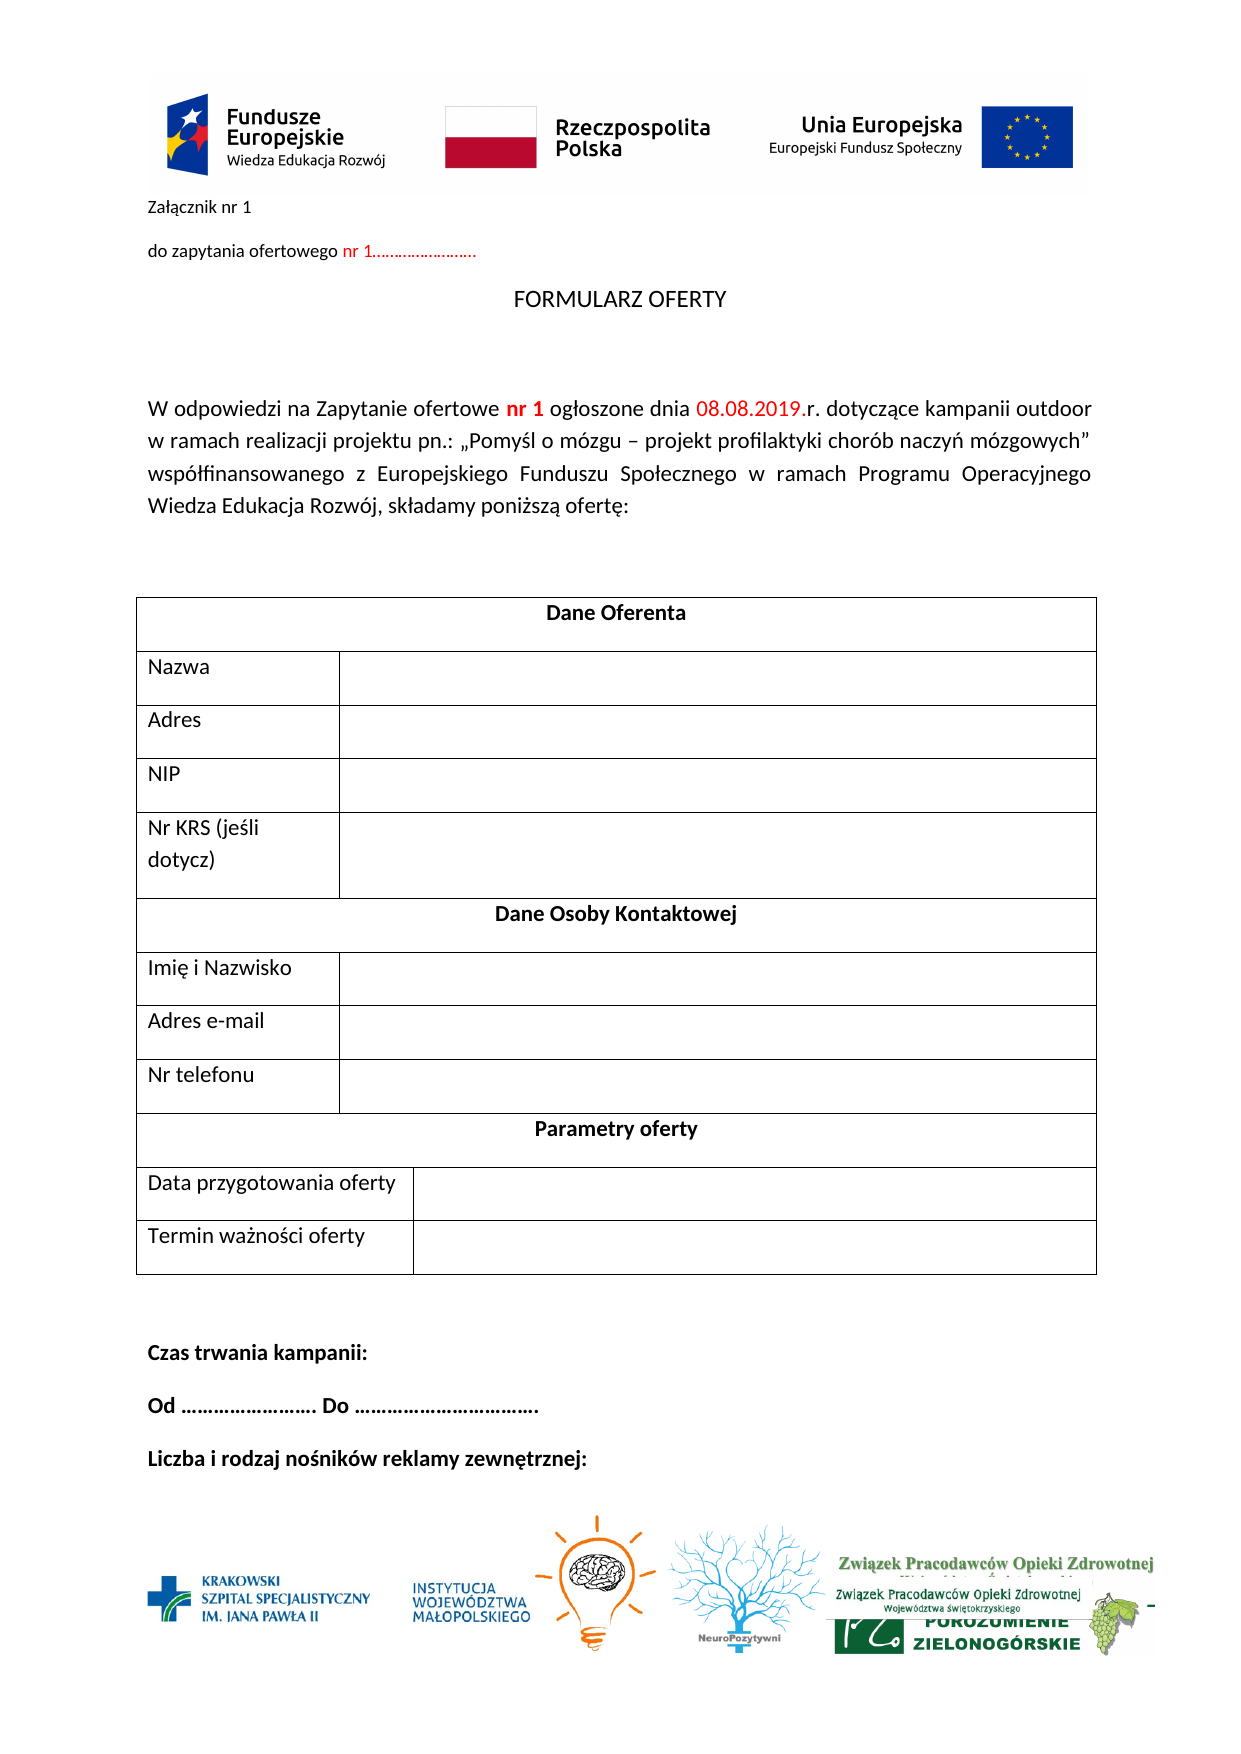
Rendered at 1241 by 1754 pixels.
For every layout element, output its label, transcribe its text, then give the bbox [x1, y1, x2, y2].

table_cell Nr telefonu [137, 1060, 339, 1113]
table_cell Imię i Nazwisko [137, 953, 339, 1005]
table_cell [340, 652, 1096, 704]
table_cell Nazwa [137, 652, 339, 704]
text Od ……………………. Do ……………………………. [148, 1391, 1093, 1419]
table_cell [340, 813, 1096, 898]
picture [147, 73, 1093, 196]
table_cell [340, 1060, 1096, 1113]
table_cell Dane Osoby Kontaktowej [137, 899, 1096, 952]
text W odpowiedzi na Zapytanie ofertowe nr 1 ogłoszone dnia 08.08.2019.r. dotyczące kampanii outdoor w ramach realizacji projektu pn.: „Pomyśl o mózgu – projekt profilaktyki chorób naczyń mózgowych” współfinansowanego z Europejskiego Funduszu Społecznego w ramach Programu Operacyjnego Wiedza Edukacja Rozwój, składamy poniższą ofertę: [148, 394, 1093, 519]
table_cell [340, 1006, 1096, 1059]
table_cell [414, 1221, 1096, 1274]
picture [147, 1515, 1093, 1653]
table_cell [340, 759, 1096, 812]
table_header Dane Oferenta [137, 598, 1096, 651]
table_cell Adres [137, 706, 339, 758]
table_cell [340, 953, 1096, 1005]
table_cell Data przygotowania oferty [137, 1168, 413, 1220]
table_cell Termin ważności oferty [137, 1221, 413, 1274]
text do zapytania ofertowego nr 1…………………… [148, 239, 1093, 262]
table_cell Adres e-mail [137, 1006, 339, 1059]
table_cell NIP [137, 759, 339, 812]
table_cell [414, 1168, 1096, 1220]
text FORMULARZ OFERTY [148, 283, 1093, 313]
text Czas trwania kampanii: [148, 1338, 1093, 1366]
text Załącznik nr 1 [148, 196, 1093, 218]
table_cell Nr KRS (jeśli dotycz) [137, 813, 339, 898]
text Liczba i rodzaj nośników reklamy zewnętrznej: [148, 1444, 1093, 1472]
table_cell [340, 706, 1096, 758]
table_cell Parametry oferty [137, 1114, 1096, 1167]
